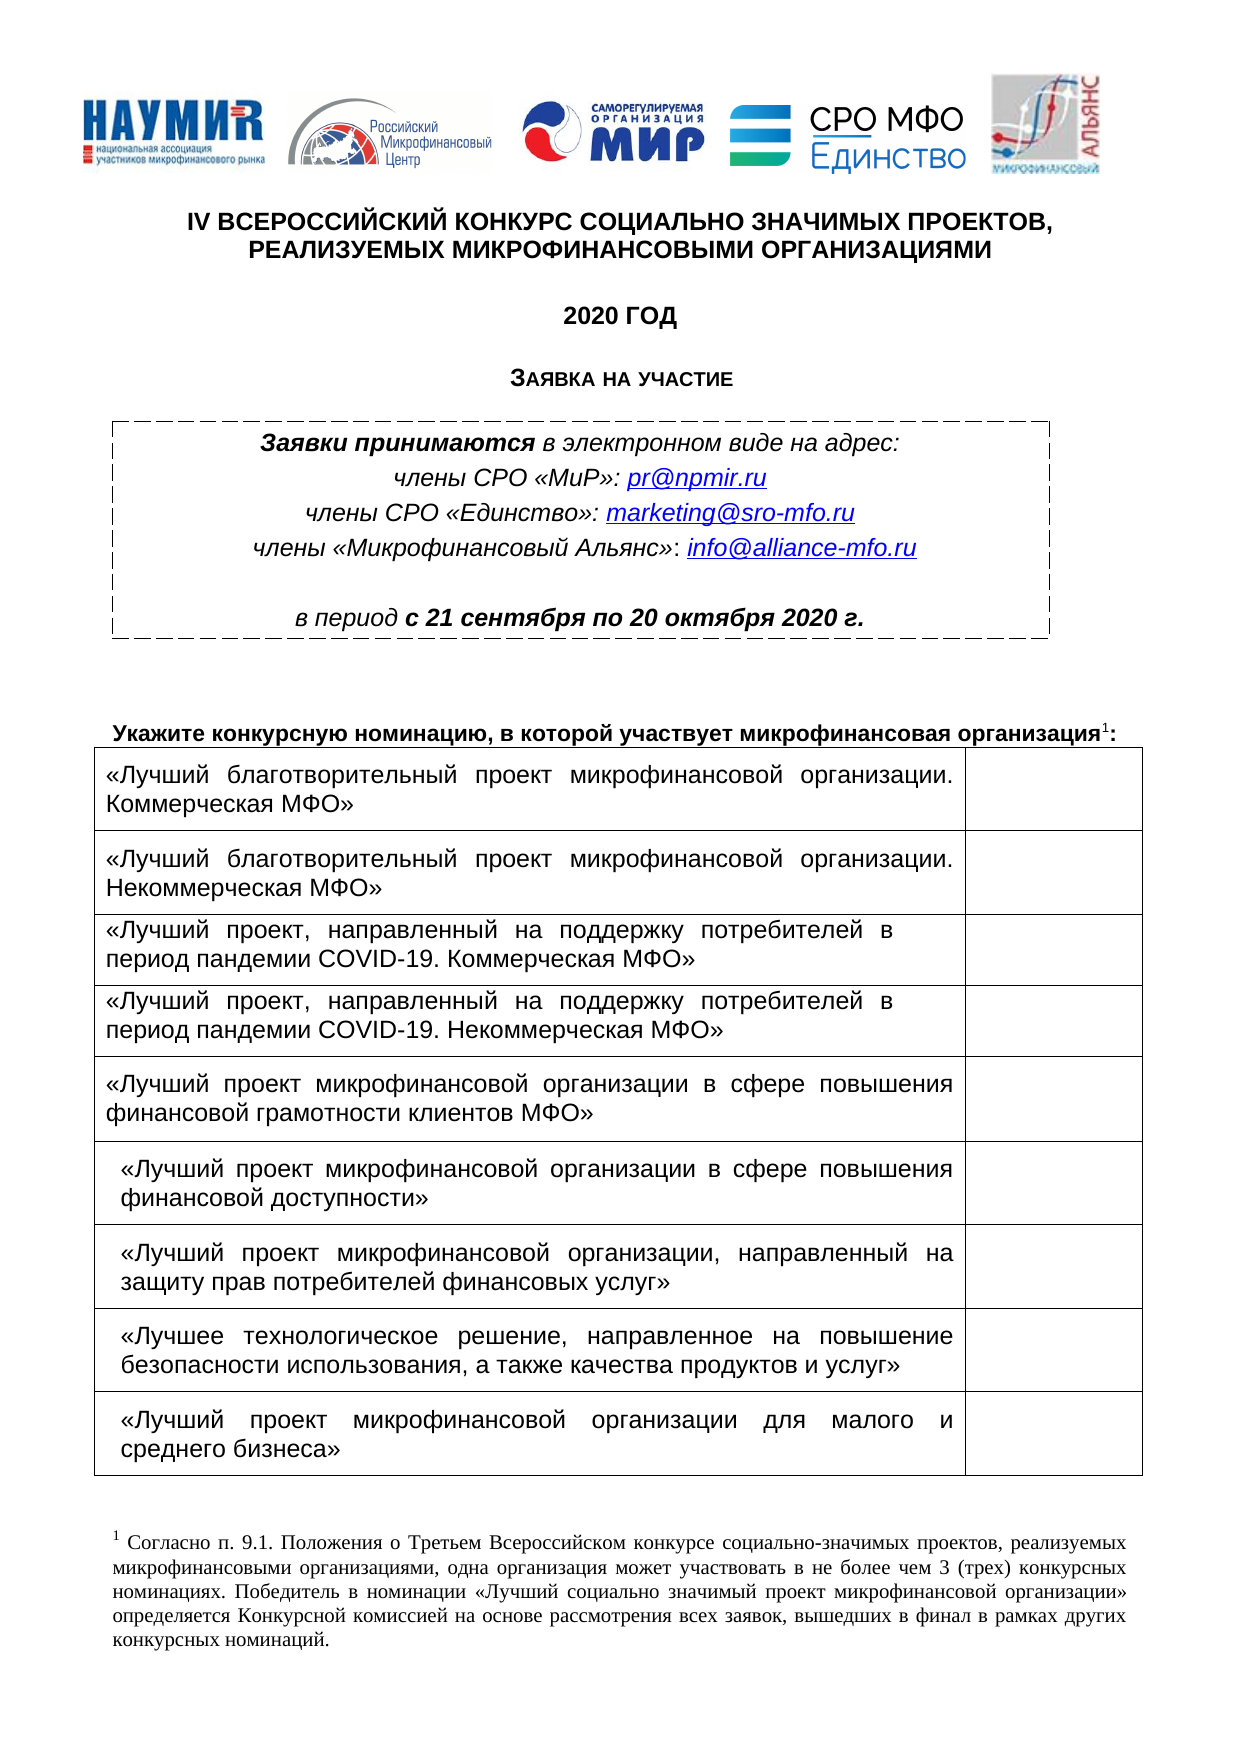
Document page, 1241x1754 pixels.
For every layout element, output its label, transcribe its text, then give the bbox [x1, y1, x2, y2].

text IV ВСЕРОССИЙСКИЙ КОНКУРС СОЦИАЛЬНО ЗНАЧИМЫХ ПРОЕКТОВ, РЕАЛИЗУЕМЫХ МИКРОФИНАНСОВЫМИ ОРГАНИЗАЦИЯМИ [112, 207, 1128, 264]
table_cell «Лучший проект микрофинансовой организации в сфере повышения финансовой грамотности клиентов МФО» [95, 1057, 965, 1141]
table_cell «Лучшее технологическое решение, направленное на повышение безопасности использования, а также качества продуктов и услуг» [95, 1309, 965, 1391]
picture [287, 92, 492, 174]
picture [730, 105, 966, 174]
table_cell «Лучший проект микрофинансовой организации для малого и среднего бизнеса» [95, 1392, 965, 1475]
table_cell «Лучший проект, направленный на поддержку потребителей в период пандемии COVID-19. Коммерческая МФО» [95, 915, 965, 985]
table_cell [966, 1225, 1142, 1308]
table_cell [966, 1057, 1142, 1141]
table_cell «Лучший проект микрофинансовой организации, направленный на защиту прав потребителей финансовых услуг» [95, 1225, 965, 1308]
table_cell [966, 1309, 1142, 1391]
table_header [966, 748, 1142, 830]
table_cell [966, 831, 1142, 914]
table_cell [966, 1392, 1142, 1475]
text Укажите конкурсную номинацию, в которой участвует микрофинансовая организация: [112, 720, 1128, 747]
table_header «Лучший благотворительный проект микрофинансовой организации. Коммерческая МФО» [95, 748, 965, 830]
table_cell «Лучший проект микрофинансовой организации в сфере повышения финансовой доступности» [95, 1142, 965, 1224]
picture [990, 73, 1100, 174]
table_cell [966, 1142, 1142, 1224]
table_cell «Лучший проект, направленный на поддержку потребителей в период пандемии COVID-19. Некоммерческая МФО» [95, 986, 965, 1056]
table_cell [966, 915, 1142, 985]
text 2020 ГОД [112, 301, 1128, 330]
table_cell «Лучший благотворительный проект микрофинансовой организации. Некоммерческая МФО» [95, 831, 965, 914]
picture [83, 87, 265, 174]
table_header Заявки принимаются в электронном виде на адрес: члены СРО «МиР»: pr@npmir.ru члены СРО «Единство»: marketing@sro-mfo.ru члены «Микрофинансовый Альянс»: info@alliance-mfo.ru в период с 21 сентября по 20 октября 2020 г. [113, 421, 1049, 638]
text Заявка на участие [115, 363, 1128, 392]
picture [519, 87, 712, 174]
table_cell [966, 986, 1142, 1056]
